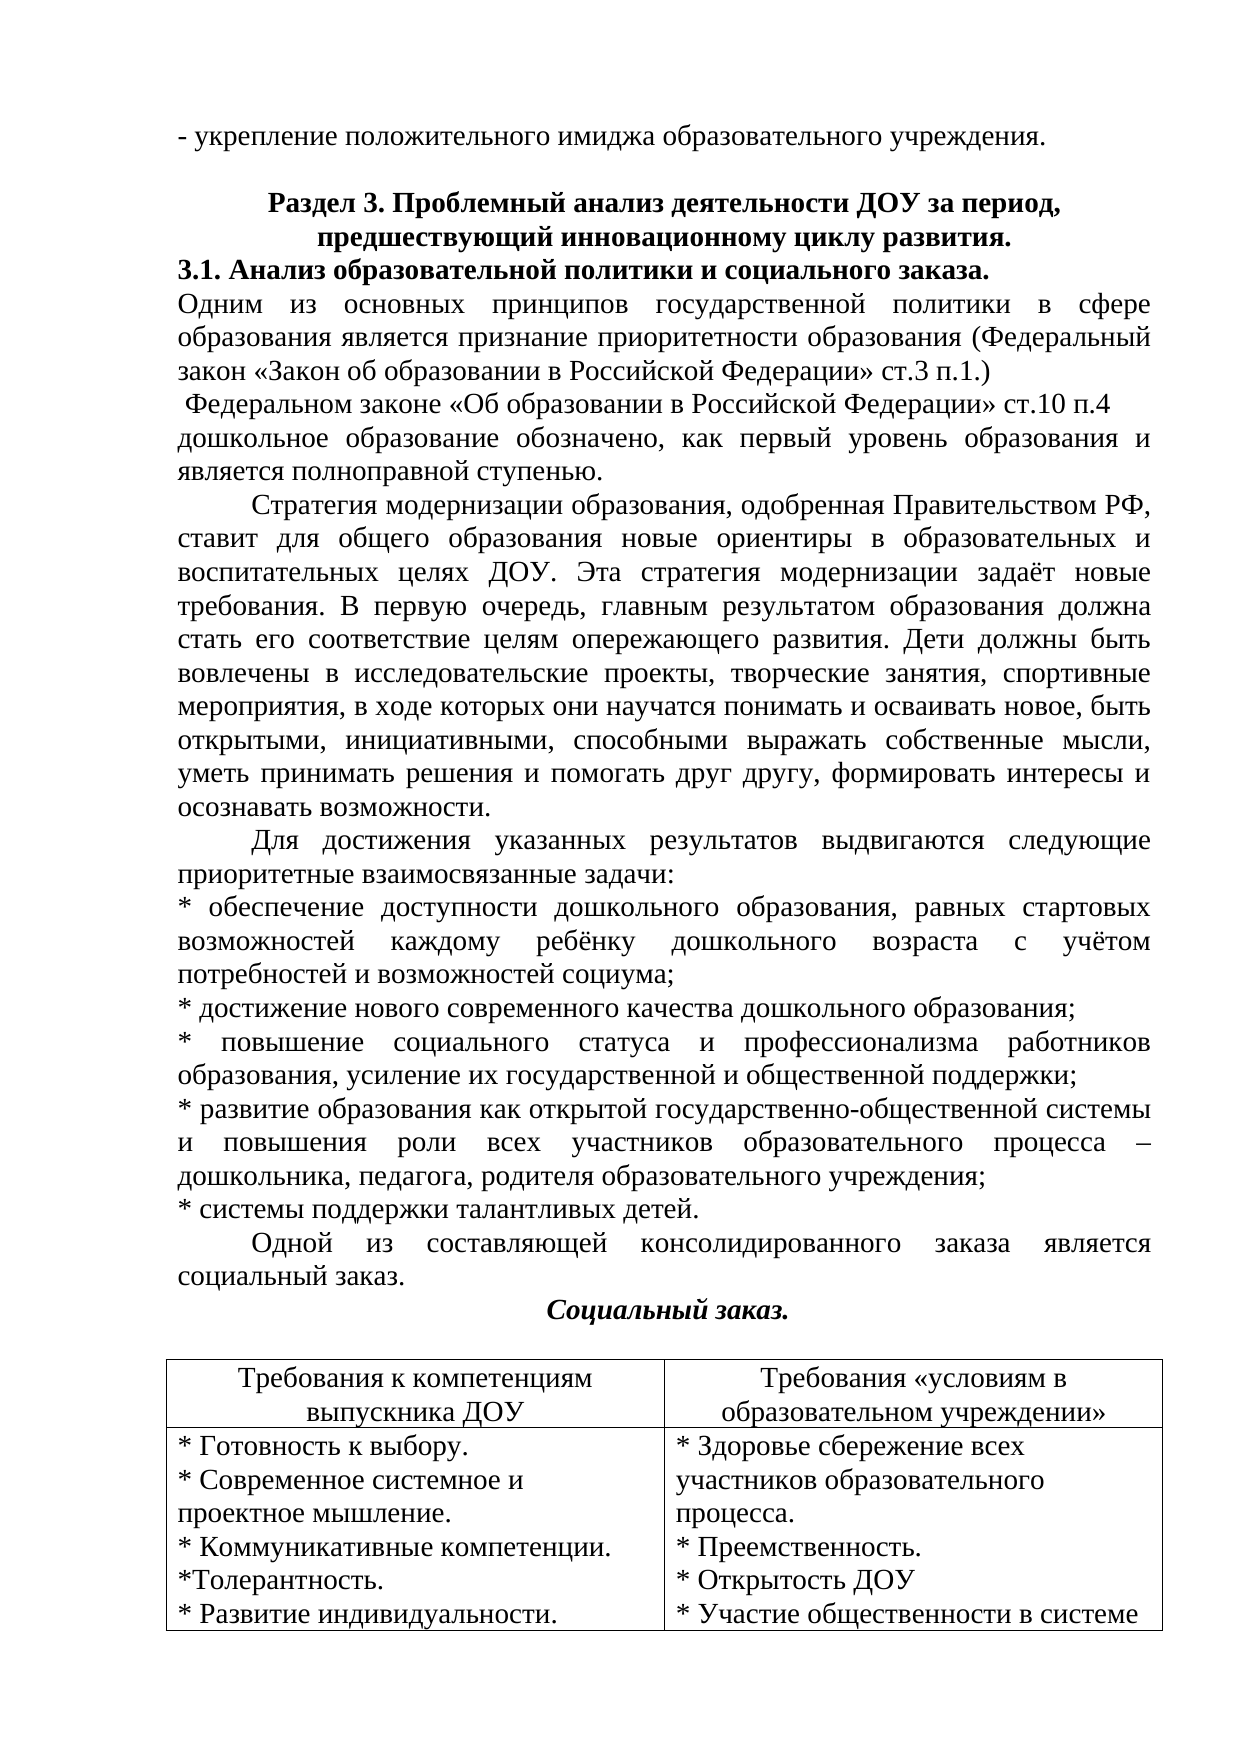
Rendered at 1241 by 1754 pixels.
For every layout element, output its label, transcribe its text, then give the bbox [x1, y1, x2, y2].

text Для достижения указанных результатов выдвигаются следующие приоритетные взаимосвязанные задачи: [177, 822, 1152, 889]
text 3.1. Анализ образовательной политики и социального заказа. [177, 252, 1152, 286]
text * повышение социального статуса и профессионализма работников образования, усиление их государственной и общественной поддержки; [177, 1024, 1152, 1091]
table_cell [167, 1428, 664, 1629]
text * системы поддержки талантливых детей. [177, 1191, 1152, 1225]
text * обеспечение доступности дошкольного образования, равных стартовых возможностей каждому ребёнку дошкольного возраста с учётом потребностей и возможностей социума; [177, 889, 1152, 990]
text Раздел 3. Проблемный анализ деятельности ДОУ за период, предшествующий инновационному циклу развития. [177, 185, 1152, 252]
text Стратегия модернизации образования, одобренная Правительством РФ, ставит для общего образования новые ориентиры в образовательных и воспитательных целях ДОУ. Эта стратегия модернизации задаёт новые требования. В первую очередь, главным результатом образования должна стать его соответствие целям опережающего развития. Дети должны быть вовлечены в исследовательские проекты, творческие занятия, спортивные мероприятия, в ходе которых они научатся понимать и осваивать новое, быть открытыми, инициативными, способными выражать собственные мысли, уметь принимать решения и помогать друг другу, формировать интересы и осознавать возможности. [177, 487, 1152, 822]
text Одним из основных принципов государственной политики в сфере образования является признание приоритетности образования (Федеральный закон «Закон об образовании в Российской Федерации» ст.3 п.1.) [177, 286, 1152, 386]
text * развитие образования как открытой государственно-общественной системы и повышения роли всех участников образовательного процесса – дошкольника, педагога, родителя образовательного учреждения; [177, 1091, 1152, 1191]
text Одной из составляющей консолидированного заказа является социальный заказ. [177, 1225, 1152, 1292]
text * достижение нового современного качества дошкольного образования; [177, 990, 1152, 1024]
table_header Требования к компетенциям выпускника ДОУ [167, 1360, 664, 1427]
text дошкольное образование обозначено, как первый уровень образования и является полноправной ступенью. [177, 420, 1152, 487]
table_header Требования «условиям в образовательном учреждении» [665, 1360, 1162, 1427]
text Социальный заказ. [177, 1292, 1152, 1326]
text - укрепление положительного имиджа образовательного учреждения. [177, 118, 1152, 152]
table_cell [665, 1428, 1162, 1629]
text Федеральном законе «Об образовании в Российской Федерации» ст.10 п.4 [177, 386, 1152, 420]
